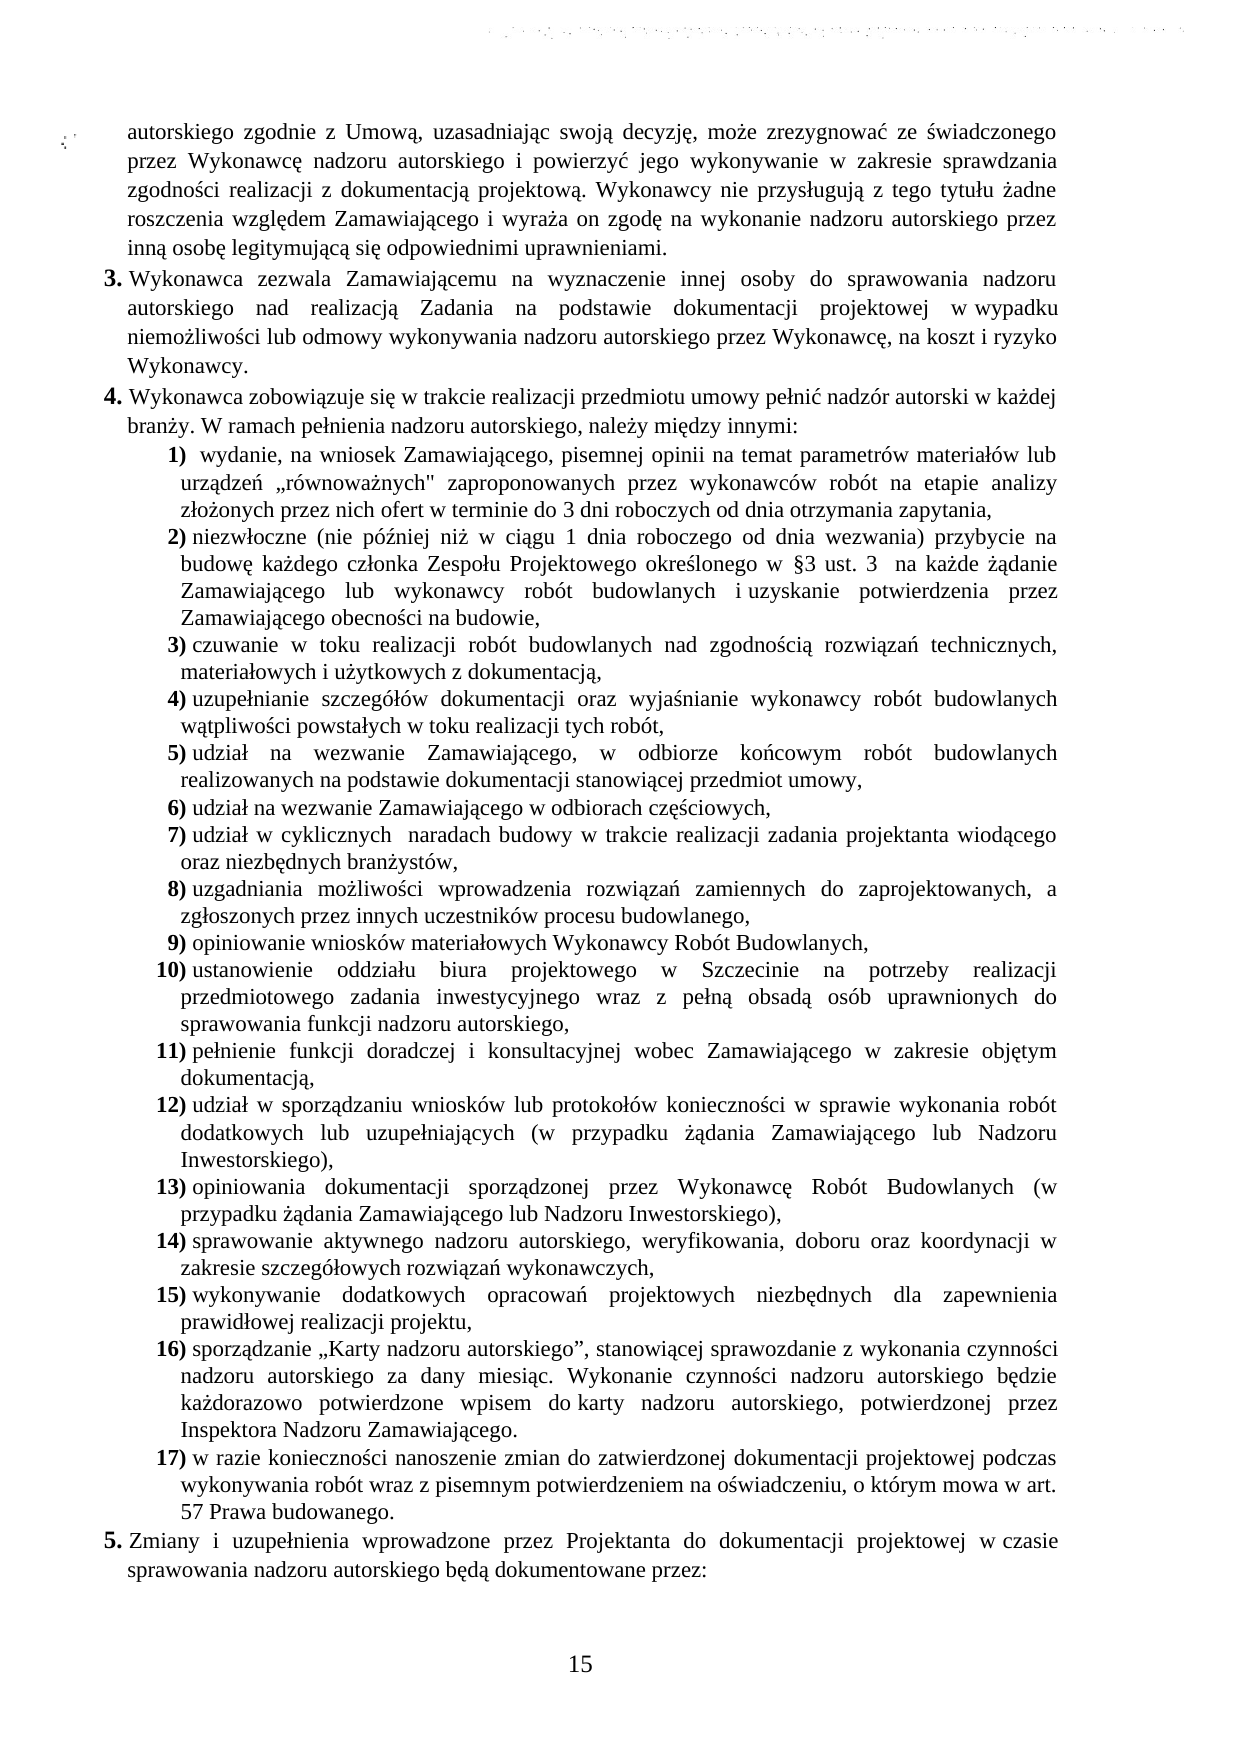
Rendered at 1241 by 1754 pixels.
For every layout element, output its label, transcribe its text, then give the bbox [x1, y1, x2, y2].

subtitle Wykonawca zezwala Zamawiającemu na wyznaczenie innej osoby do sprawowania nadzoru autorskiego nad realizacją Zadania na podstawie dokumentacji projektowej w wypadku niemożliwości lub odmowy wykonywania nadzoru autorskiego przez Wykonawcę, na koszt i ryzyko Wykonawcy. [103, 263, 1058, 379]
subtitle czuwanie w toku realizacji robót budowlanych nad zgodnością rozwiązań technicznych, materiałowych i użytkowych z dokumentacją, [180, 631, 1058, 684]
subtitle Wykonawca zobowiązuje się w trakcie realizacji przedmiotu umowy pełnić nadzór autorski w każdej branży. W ramach pełnienia nadzoru autorskiego, należy między innymi: [103, 381, 1058, 439]
subtitle ustanowienie oddziału biura projektowego w Szczecinie na potrzeby realizacji przedmiotowego zadania inwestycyjnego wraz z pełną obsadą osób uprawnionych do sprawowania funkcji nadzoru autorskiego, [180, 956, 1058, 1037]
subtitle pełnienie funkcji doradczej i konsultacyjnej wobec Zamawiającego w zakresie objętym dokumentacją, [180, 1037, 1058, 1091]
subtitle Zmiany i uzupełnienia wprowadzone przez Projektanta do dokumentacji projektowej w czasie sprawowania nadzoru autorskiego będą dokumentowane przez: [103, 1525, 1058, 1583]
subtitle niezwłoczne (nie później niż w ciągu 1 dnia roboczego od dnia wezwania) przybycie na budowę każdego członka Zespołu Projektowego określonego w §3 ust. 3 na każde żądanie Zamawiającego lub wykonawcy robót budowlanych i uzyskanie potwierdzenia przez Zamawiającego obecności na budowie, [180, 523, 1058, 630]
picture [488, 27, 1184, 39]
subtitle wykonywanie dodatkowych opracowań projektowych niezbędnych dla zapewnienia prawidłowej realizacji projektu, [180, 1281, 1058, 1334]
subtitle uzupełnianie szczegółów dokumentacji oraz wyjaśnianie wykonawcy robót budowlanych wątpliwości powstałych w toku realizacji tych robót, [180, 685, 1058, 739]
subtitle w razie konieczności nanoszenie zmian do zatwierdzonej dokumentacji projektowej podczas wykonywania robót wraz z pisemnym potwierdzeniem na oświadczeniu, o którym mowa w art. 57 Prawa budowanego. [180, 1444, 1058, 1524]
subtitle udział w sporządzaniu wniosków lub protokołów konieczności w sprawie wykonania robót dodatkowych lub uzupełniających (w przypadku żądania Zamawiającego lub Nadzoru Inwestorskiego), [180, 1092, 1058, 1172]
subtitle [103, 118, 1058, 260]
subtitle wydanie, na wniosek Zamawiającego, pisemnej opinii na temat parametrów materiałów lub urządzeń „równoważnych" zaproponowanych przez wykonawców robót na etapie analizy złożonych przez nich ofert w terminie do 3 dni roboczych od dnia otrzymania zapytania, [180, 442, 1058, 522]
subtitle opiniowanie wniosków materiałowych Wykonawcy Robót Budowlanych, [180, 929, 1058, 955]
subtitle sprawowanie aktywnego nadzoru autorskiego, weryfikowania, doboru oraz koordynacji w zakresie szczegółowych rozwiązań wykonawczych, [180, 1227, 1058, 1280]
subtitle udział na wezwanie Zamawiającego w odbiorach częściowych, [180, 794, 1058, 820]
subtitle opiniowania dokumentacji sporządzonej przez Wykonawcę Robót Budowlanych (w przypadku żądania Zamawiającego lub Nadzoru Inwestorskiego), [180, 1173, 1058, 1226]
subtitle uzgadniania możliwości wprowadzenia rozwiązań zamiennych do zaprojektowanych, a zgłoszonych przez innych uczestników procesu budowlanego, [180, 875, 1058, 928]
subtitle udział na wezwanie Zamawiającego, w odbiorze końcowym robót budowlanych realizowanych na podstawie dokumentacji stanowiącej przedmiot umowy, [180, 739, 1058, 793]
subtitle udział w cyklicznych naradach budowy w trakcie realizacji zadania projektanta wiodącego oraz niezbędnych branżystów, [180, 821, 1058, 874]
subtitle sporządzanie „Karty nadzoru autorskiego”, stanowiącej sprawozdanie z wykonania czynności nadzoru autorskiego za dany miesiąc. Wykonanie czynności nadzoru autorskiego będzie każdorazowo potwierdzone wpisem do karty nadzoru autorskiego, potwierdzonej przez Inspektora Nadzoru Zamawiającego. [180, 1335, 1058, 1443]
